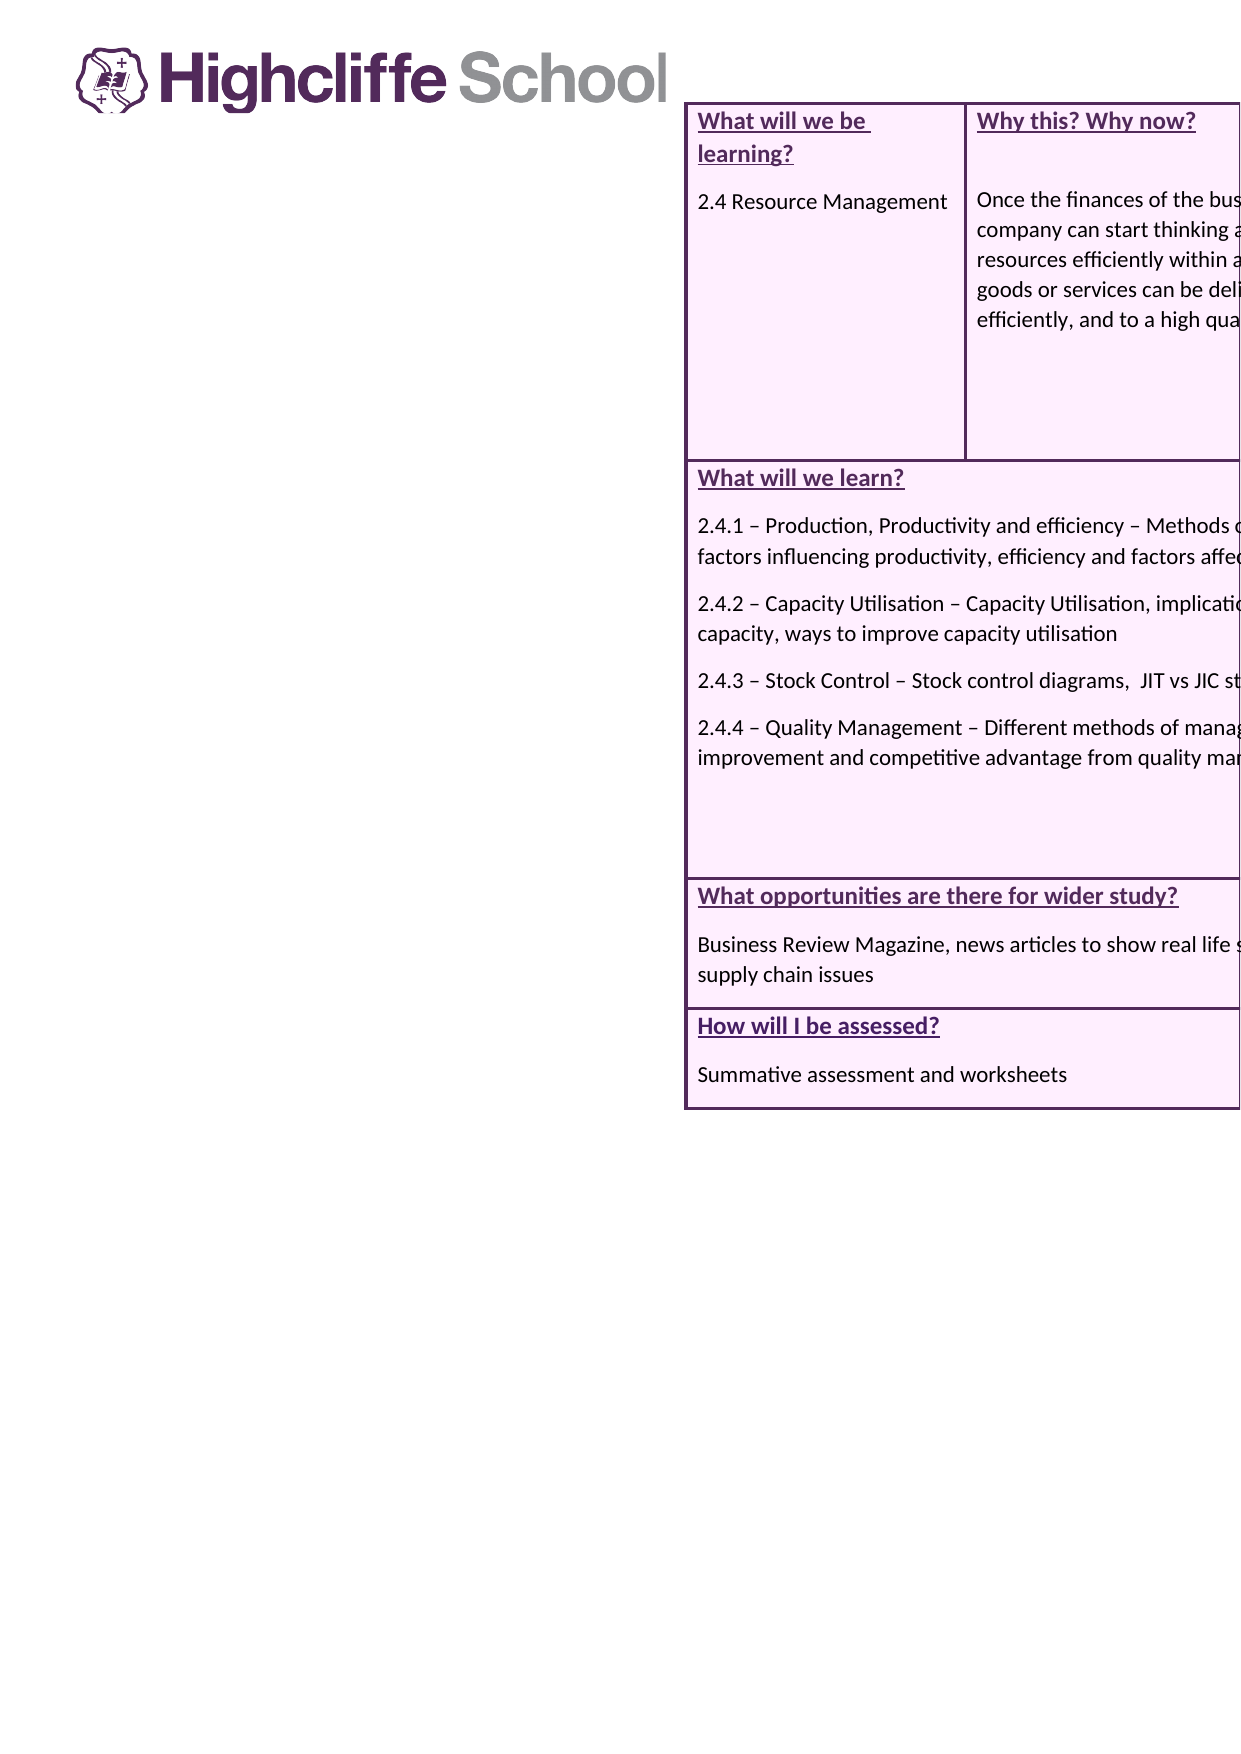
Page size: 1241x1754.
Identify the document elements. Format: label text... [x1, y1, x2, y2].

table_cell How will I be assessed? Summative assessment and worksheets [688, 1010, 1239, 1107]
table_cell What opportunities are there for wider study? Business Review Magazine, news articles to show real life stock control and impacts of supply chain issues [688, 880, 1239, 1007]
table_cell What will we learn? 2.4.1 – Production, Productivity and efficiency – Methods of production, productivity, factors influencing productivity, efficiency and factors affecting efficiency 2.4.2 – Capacity Utilisation – Capacity Utilisation, implications of under and over capacity, ways to improve capacity utilisation 2.4.3 – Stock Control – Stock control diagrams, JIT vs JIC stock control, lean production 2.4.4 – Quality Management – Different methods of managing quality, continuous improvement and competitive advantage from quality management [688, 462, 1239, 877]
table_header Why this? Why now? Once the finances of the business have been planned, the company can start thinking about how they use their resources efficiently within a business to ensure that goods or services can be delivered effectively and efficiently, and to a high quality [967, 105, 1239, 459]
table_header What will we be learning? 2.4 Resource Management [688, 105, 964, 459]
picture [75, 47, 665, 113]
